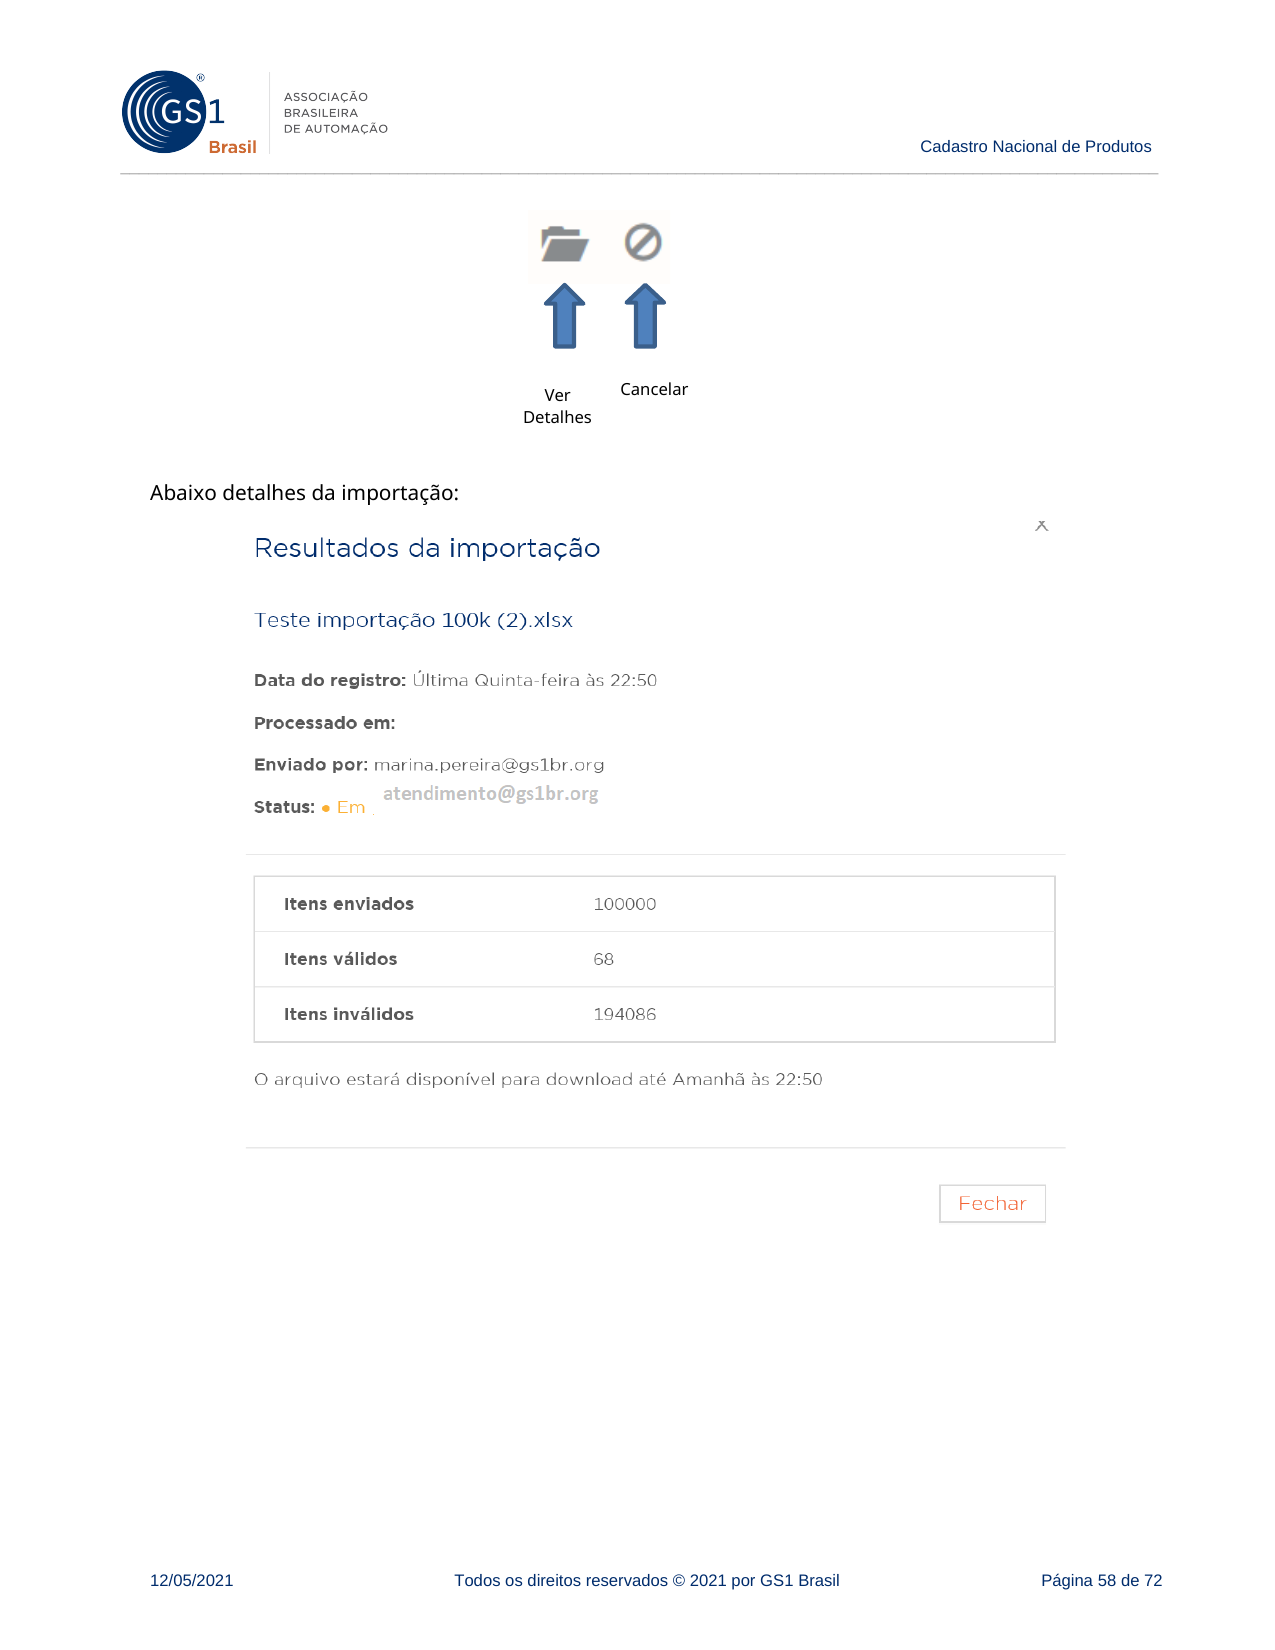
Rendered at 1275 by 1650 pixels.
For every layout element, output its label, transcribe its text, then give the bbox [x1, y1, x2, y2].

picture [109, 40, 400, 184]
text Abaixo detalhes da importação: [150, 478, 1152, 507]
picture [528, 210, 671, 284]
picture [245, 521, 1066, 1225]
